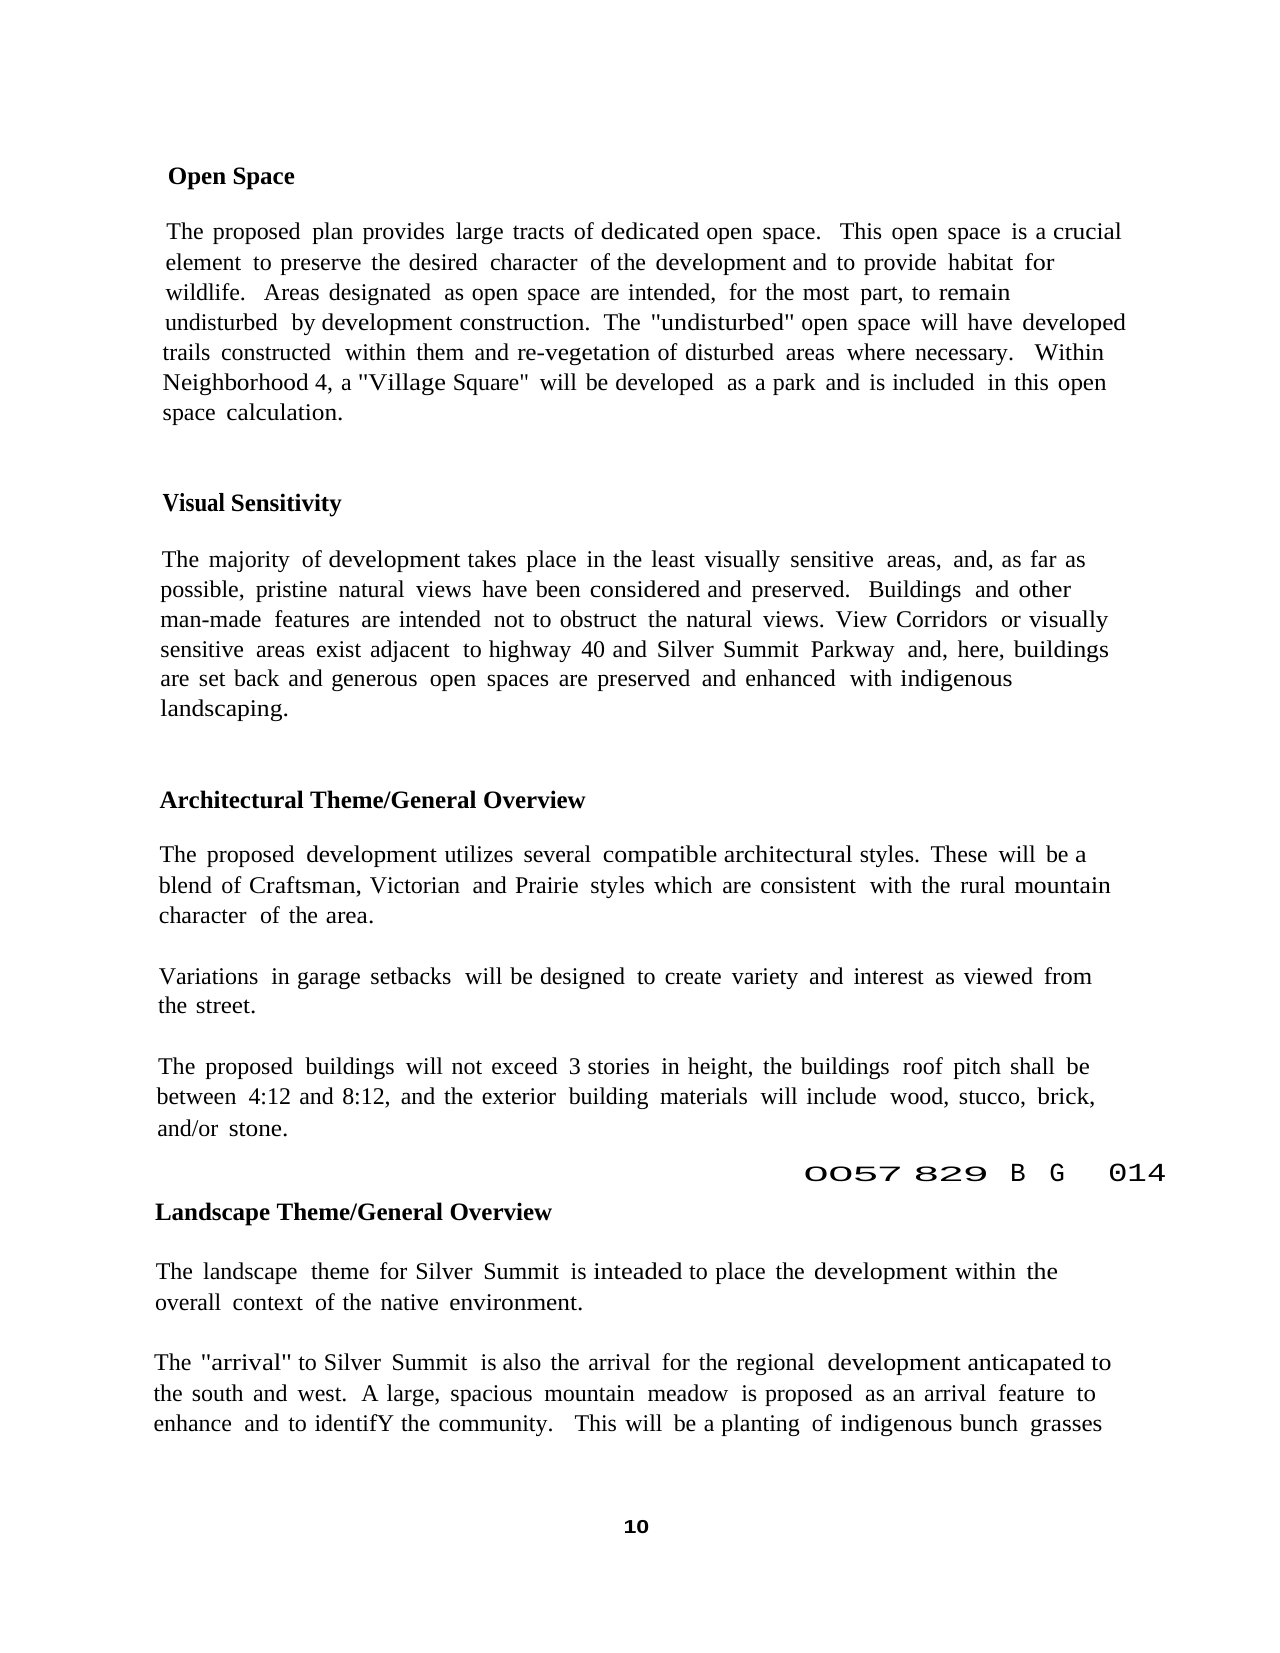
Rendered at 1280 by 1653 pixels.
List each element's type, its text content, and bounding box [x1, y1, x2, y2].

text Variations in garage setbacks will be designed to create variety and interest as viewed from the street. [158, 962, 1099, 1019]
text The proposed plan provides large tracts of dedicated open space. This open space is a crucial element to preserve the desired character of the development and to provide habitat for wildlife. Areas designated as open space are intended, for the most part, to remain [165, 217, 1128, 305]
text The proposed buildings will not exceed 3 stories in height, the buildings roof pitch shall be between 4:12 and 8:12, and the exterior building materials will include wood, stucco, brick, [156, 1052, 1102, 1110]
text Landscape Theme/General Overview [155, 1196, 555, 1224]
text Architectural Theme/General Overview [159, 785, 1183, 813]
text Open Space [168, 161, 1183, 190]
text undisturbed by development construction. The "undisturbed" open space will have developed trails constructed within them and re-vegetation of disturbed areas where necessary. Within Neighborhood 4, a "Village Square" will be developed as a park and is included in this open space calculation. [162, 308, 1133, 425]
text The majority of development takes place in the least visually sensitive areas, and, as far as possible, pristine natural views have been considered and preserved. Buildings and other man-made features are intended not to obstruct the natural views. View Corridors or visually sensitive areas exist adjacent to highway 40 and Silver Summit Parkway and, here, buildings are set back and generous open spaces are preserved and enhanced with indigenous landscaping. [160, 545, 1116, 722]
text The "arrival" to Silver Summit is also the arrival for the regional development anticapated to the south and west. A large, spacious mountain meadow is proposed as an arrival feature to enhance and to identifY the community. This will be a planting of indigenous bunch grasses [153, 1348, 1115, 1436]
text and/or stone. [157, 1113, 1183, 1140]
text 0057 829 B G 014 [804, 1159, 1183, 1189]
text Visual Sensitivity [162, 487, 1183, 517]
text The proposed development utilizes several compatible architectural styles. These will be a blend of Craftsman, Victorian and Prairie styles which are consistent with the rural mountain character of the area. [159, 840, 1119, 928]
text The landscape theme for Silver Summit is inteaded to place the development within the overall context of the native environment. [155, 1257, 1064, 1315]
